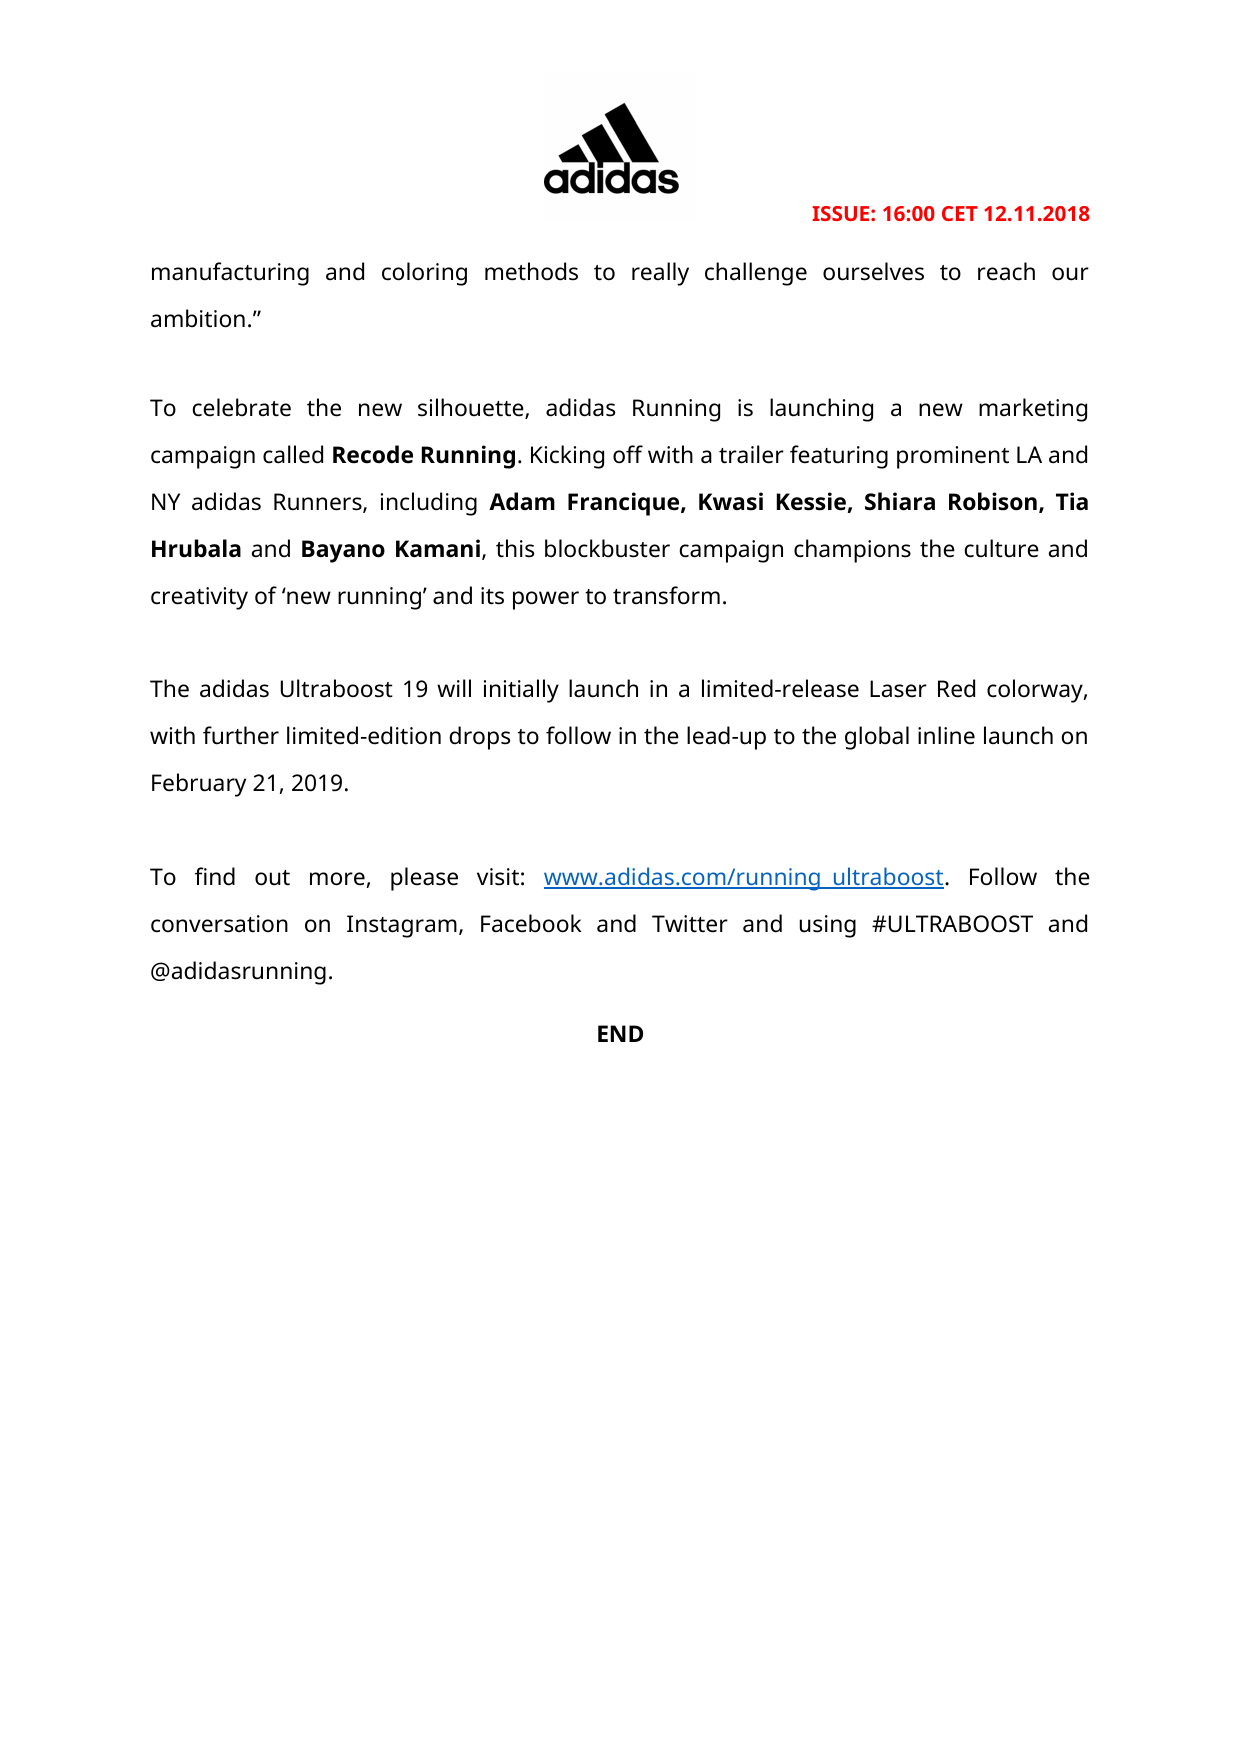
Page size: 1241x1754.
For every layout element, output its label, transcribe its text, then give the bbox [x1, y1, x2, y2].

text To celebrate the new silhouette, adidas Running is launching a new marketing campaign called Recode Running. Kicking off with a trailer featuring prominent LA and NY adidas Runners, including Adam Francique, Kwasi Kessie, Shiara Robison, Tia Hrubala and Bayano Kamani, this blockbuster campaign champions the culture and creativity of ‘new running’ and its power to transform. [150, 392, 1090, 611]
text END [150, 1018, 1090, 1049]
text To find out more, please visit: www.adidas.com/running_ultraboost. Follow the conversation on Instagram, Facebook and Twitter and using #ULTRABOOST and @adidasrunning. [150, 861, 1090, 986]
text The adidas Ultraboost 19 will initially launch in a limited-release Laser Red colorway, with further limited-edition drops to follow in the lead-up to the global inline launch on February 21, 2019. [150, 673, 1090, 798]
picture [543, 73, 697, 222]
